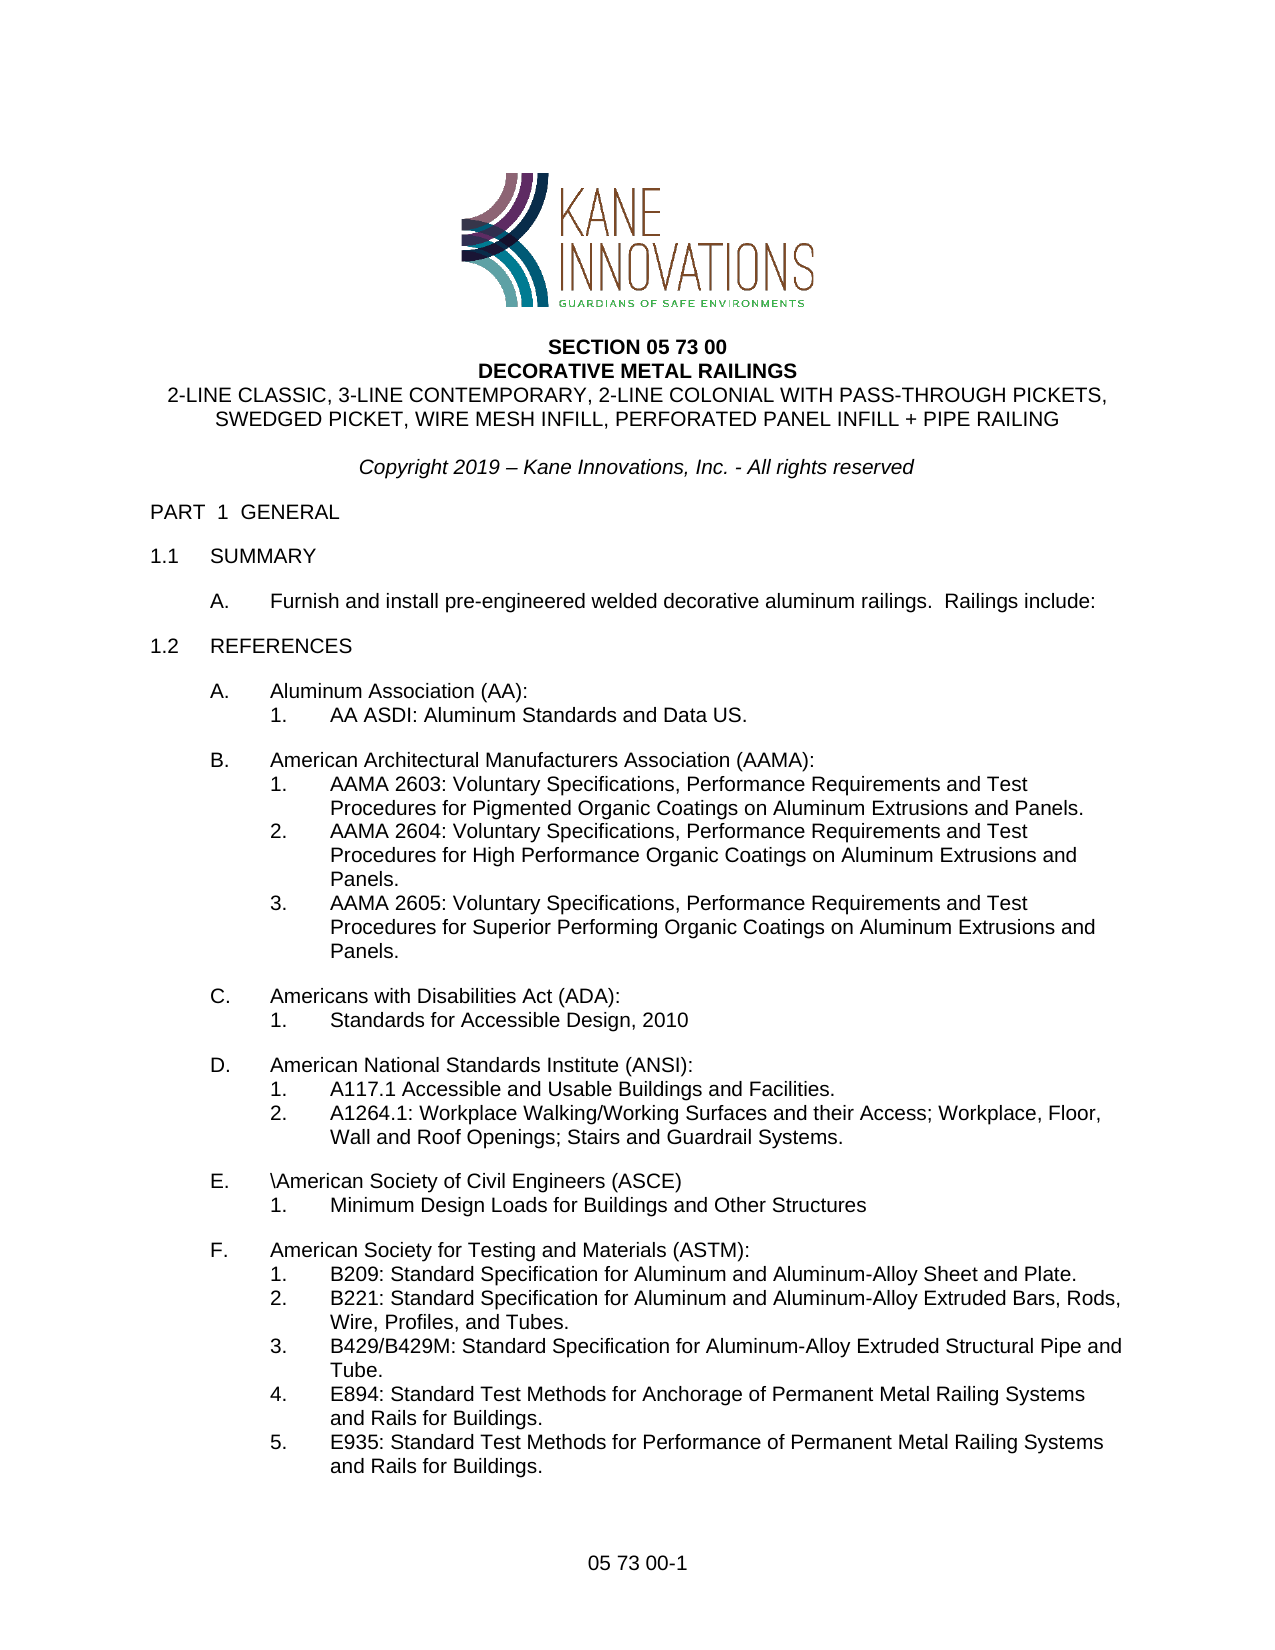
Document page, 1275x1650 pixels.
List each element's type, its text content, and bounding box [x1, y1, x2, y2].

text Furnish and install pre-engineered welded decorative aluminum railings. Railings include: [210, 589, 1125, 613]
title Copyright 2019 – Kane Innovations, Inc. - All rights reserved [150, 455, 1125, 479]
text REFERENCES [150, 634, 1125, 658]
text AAMA 2604: Voluntary Specifications, Performance Requirements and Test Procedures for High Performance Organic Coatings on Aluminum Extrusions and Panels. [270, 819, 1125, 891]
title SECTION 05 73 00 [150, 335, 1125, 359]
text Aluminum Association (AA): [210, 679, 1125, 703]
text American Society for Testing and Materials (ASTM): [210, 1238, 1125, 1262]
text B209: Standard Specification for Aluminum and Aluminum-Alloy Sheet and Plate. [270, 1262, 1125, 1286]
text American National Standards Institute (ANSI): [210, 1053, 1125, 1077]
text Americans with Disabilities Act (ADA): [210, 984, 1125, 1008]
text A117.1 Accessible and Usable Buildings and Facilities. [270, 1077, 1125, 1101]
text E894: Standard Test Methods for Anchorage of Permanent Metal Railing Systems and Rails for Buildings. [270, 1382, 1125, 1430]
title 2-LINE CLASSIC, 3-LINE CONTEMPORARY, 2-LINE COLONIAL WITH PASS-THROUGH PICKETS, SWEDGED PICKET, WIRE MESH INFILL, PERFORATED PANEL INFILL + PIPE RAILING [150, 383, 1125, 431]
text B429/B429M: Standard Specification for Aluminum-Alloy Extruded Structural Pipe and Tube. [270, 1334, 1125, 1382]
title DECORATIVE METAL RAILINGS [150, 359, 1125, 383]
text \American Society of Civil Engineers (ASCE) [210, 1169, 1125, 1193]
text E935: Standard Test Methods for Performance of Permanent Metal Railing Systems and Rails for Buildings. [270, 1430, 1125, 1478]
text AAMA 2605: Voluntary Specifications, Performance Requirements and Test Procedures for Superior Performing Organic Coatings on Aluminum Extrusions and Panels. [270, 891, 1125, 963]
text AA ASDI: Aluminum Standards and Data US. [270, 703, 1125, 727]
text American Architectural Manufacturers Association (AAMA): [210, 747, 1125, 771]
text SUMMARY [150, 544, 1125, 568]
text Standards for Accessible Design, 2010 [270, 1008, 1125, 1032]
text Minimum Design Loads for Buildings and Other Structures [270, 1193, 1125, 1217]
text B221: Standard Specification for Aluminum and Aluminum-Alloy Extruded Bars, Rods, Wire, Profiles, and Tubes. [270, 1286, 1125, 1334]
picture [461, 173, 814, 307]
text AAMA 2603: Voluntary Specifications, Performance Requirements and Test Procedures for Pigmented Organic Coatings on Aluminum Extrusions and Panels. [270, 771, 1125, 819]
list GENERAL [150, 499, 1125, 523]
text A1264.1: Workplace Walking/Working Surfaces and their Access; Workplace, Floor, Wall and Roof Openings; Stairs and Guardrail Systems. [270, 1101, 1125, 1148]
